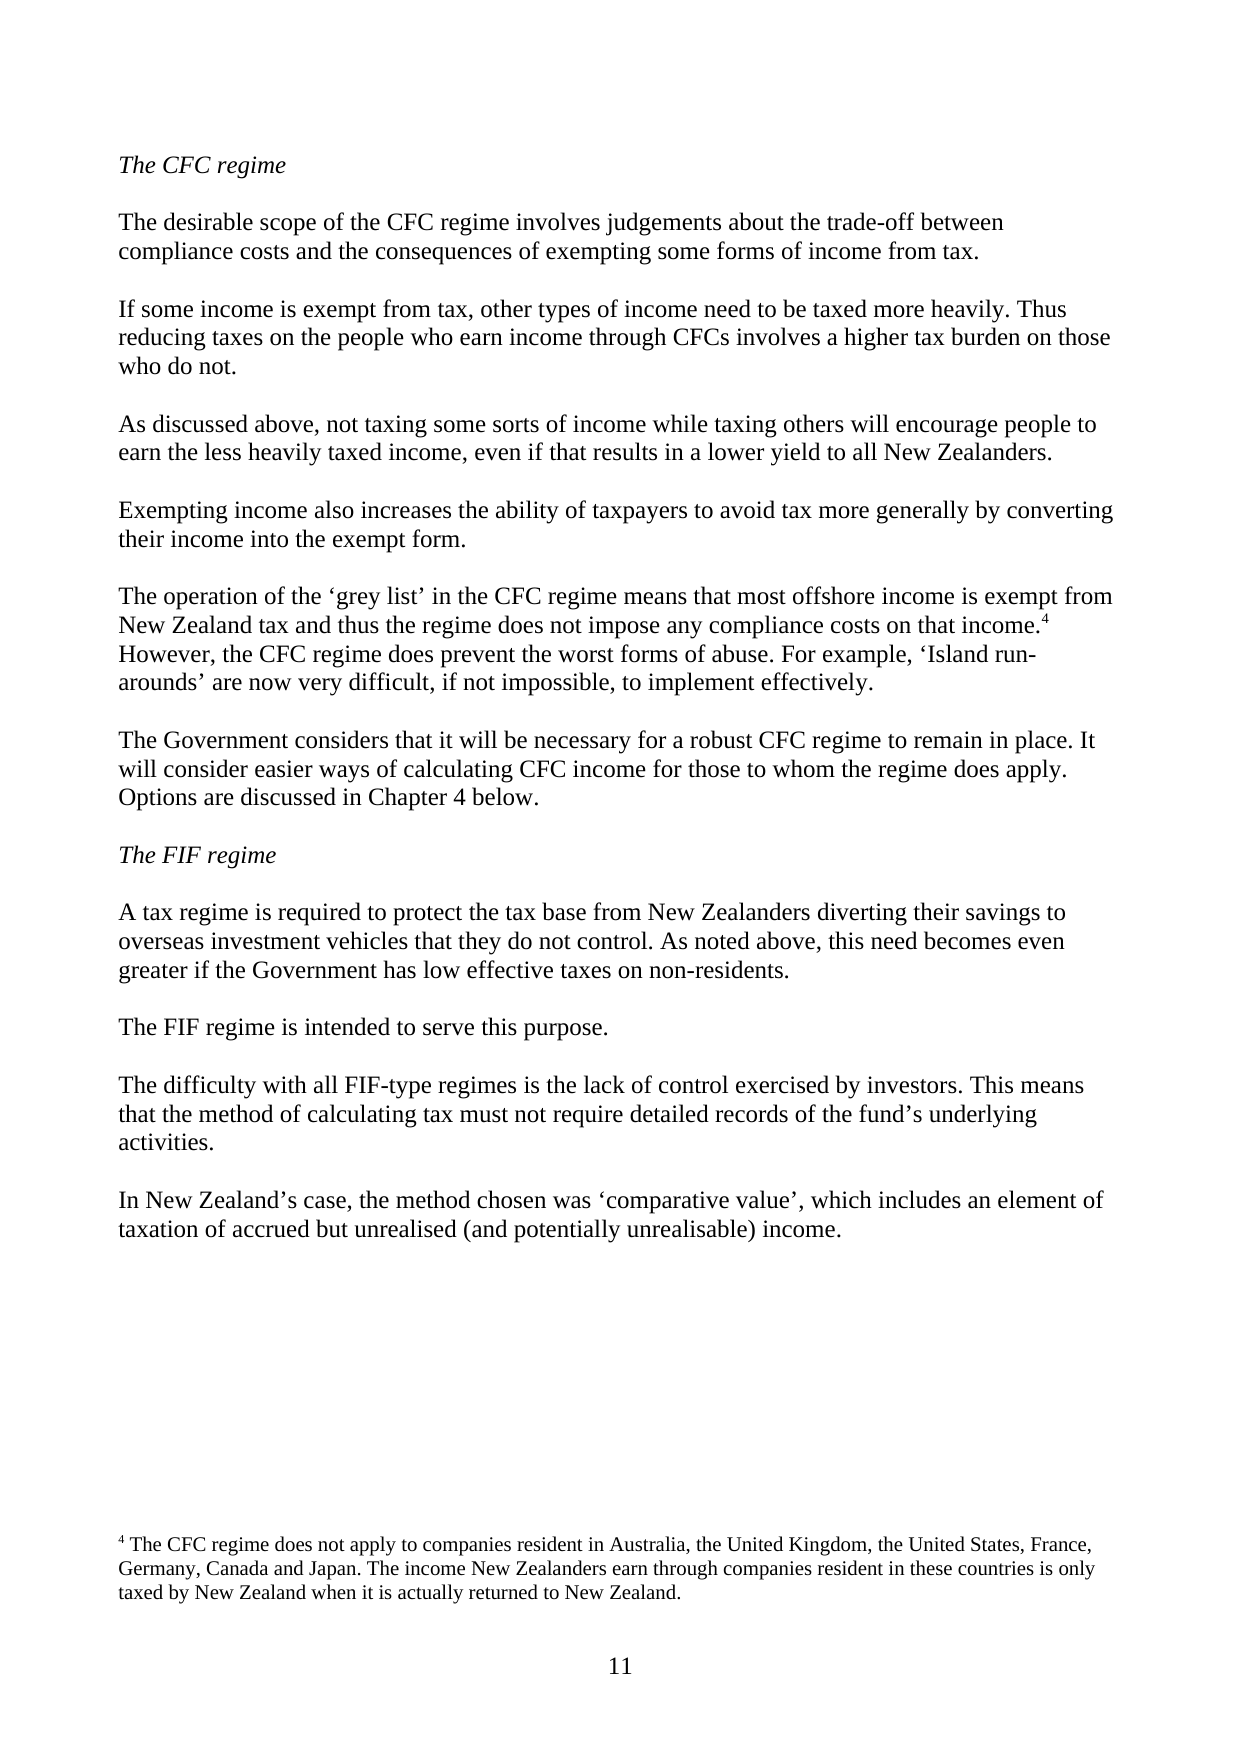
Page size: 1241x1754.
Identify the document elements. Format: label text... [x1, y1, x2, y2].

text A tax regime is required to protect the tax base from New Zealanders diverting their savings to overseas investment vehicles that they do not control. As noted above, this need becomes even greater if the Government has low effective taxes on non-residents. [118, 897, 1122, 984]
text If some income is exempt from tax, other types of income need to be taxed more heavily. Thus reducing taxes on the people who earn income through CFCs involves a higher tax burden on those who do not. [118, 294, 1122, 380]
text In New Zealand’s case, the method chosen was ‘comparative value’, which includes an element of taxation of accrued but unrealised (and potentially unrealisable) income. [118, 1185, 1122, 1242]
text The Government considers that it will be necessary for a robust CFC regime to remain in place. It will consider easier ways of calculating CFC income for those to whom the regime does apply. Options are discussed in Chapter 4 below. [118, 725, 1122, 811]
text The difficulty with all FIF-type regimes is the lack of control exercised by investors. This means that the method of calculating tax must not require detailed records of the fund’s underlying activities. [118, 1070, 1122, 1156]
text The desirable scope of the CFC regime involves judgements about the trade-off between compliance costs and the consequences of exempting some forms of income from tax. [118, 207, 1122, 265]
text The operation of the ‘grey list’ in the CFC regime means that most offshore income is exempt from New Zealand tax and thus the regime does not impose any compliance costs on that income. However, the CFC regime does prevent the worst forms of abuse. For example, ‘Island run-arounds’ are now very difficult, if not impossible, to implement effectively. [118, 581, 1122, 696]
text The FIF regime is intended to serve this purpose. [118, 1012, 1122, 1041]
text As discussed above, not taxing some sorts of income while taxing others will encourage people to earn the less heavily taxed income, even if that results in a lower yield to all New Zealanders. [118, 409, 1122, 466]
subtitle The CFC regime [118, 150, 1122, 179]
subtitle The FIF regime [118, 840, 1122, 869]
text Exempting income also increases the ability of taxpayers to avoid tax more generally by converting their income into the exempt form. [118, 495, 1122, 552]
